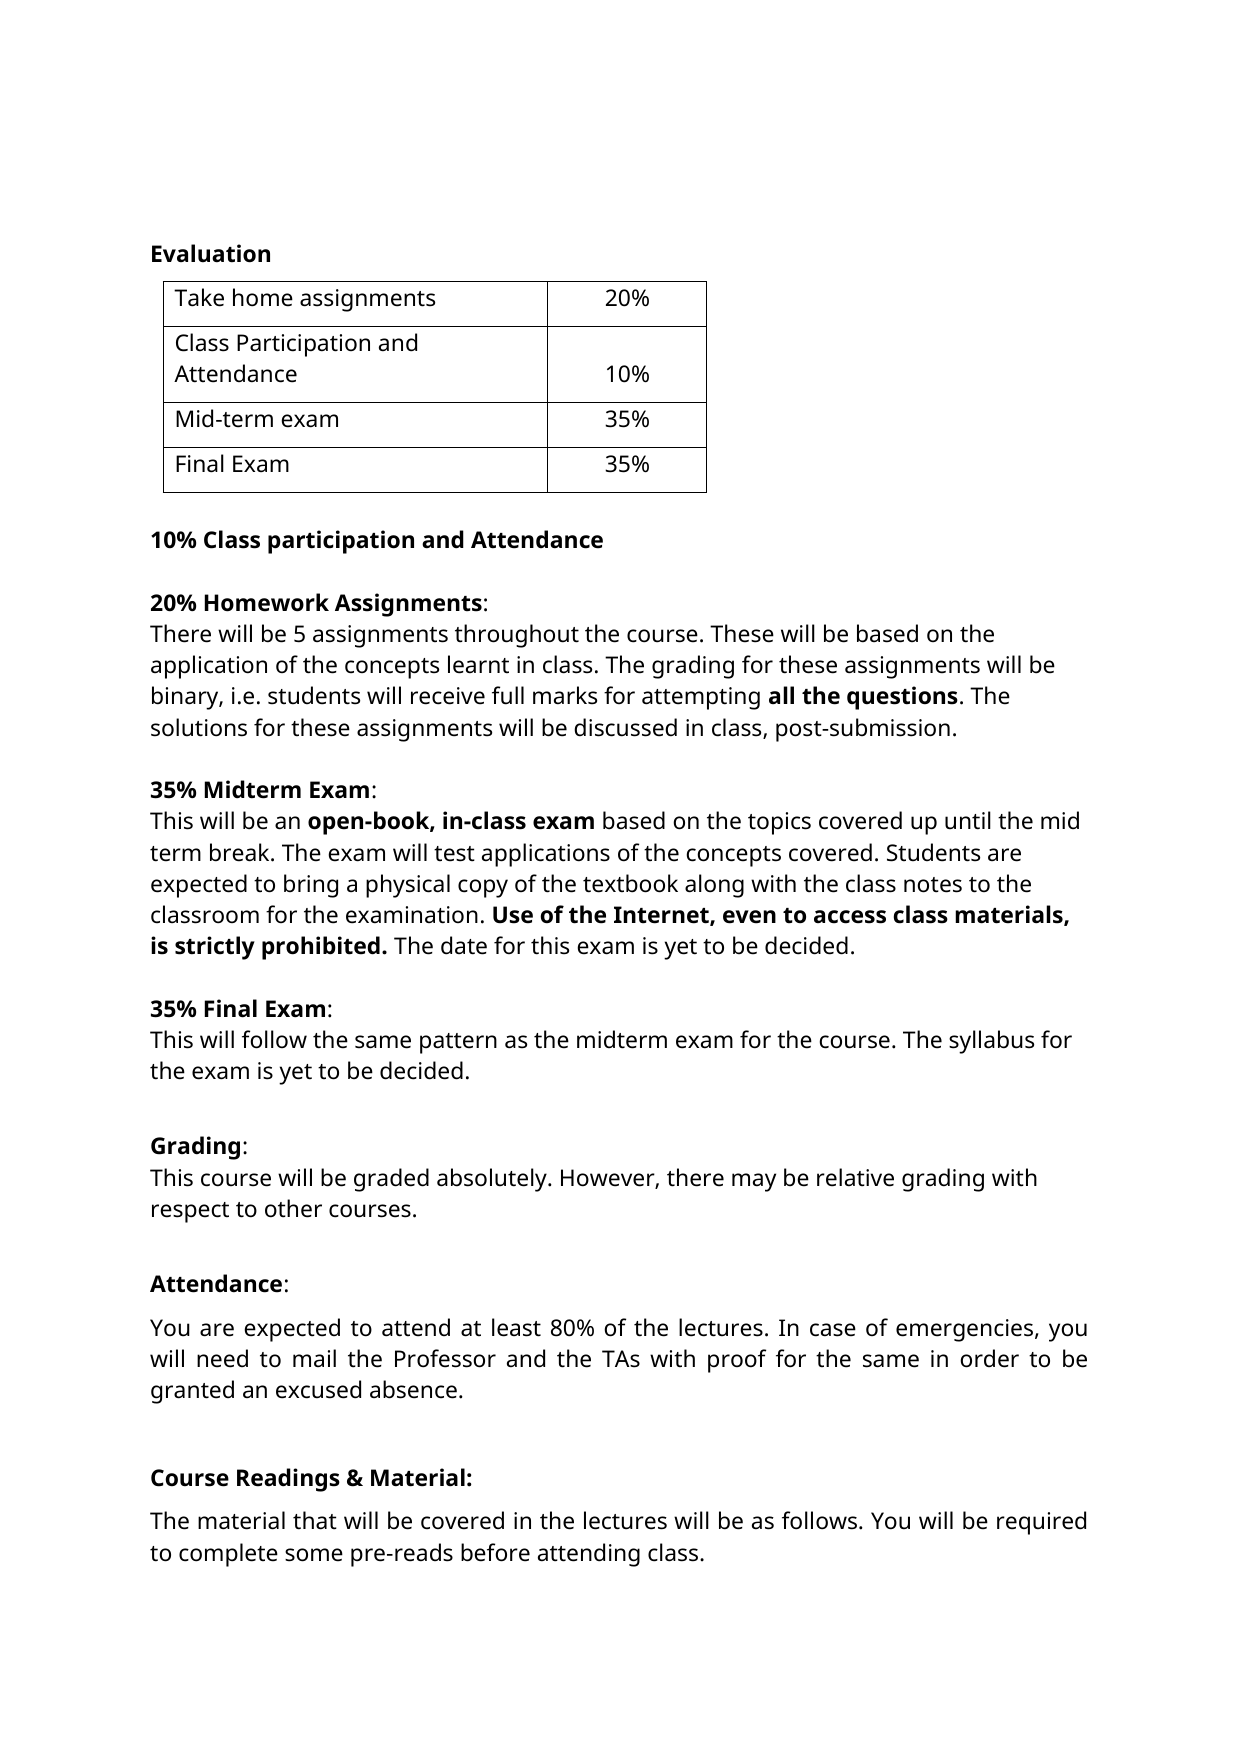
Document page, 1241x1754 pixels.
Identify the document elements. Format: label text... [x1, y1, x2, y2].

text The material that will be covered in the lectures will be as follows. You will be required to complete some pre-reads before attending class. [150, 1505, 1090, 1568]
table_cell 10% [548, 327, 706, 402]
table_header Take home assignments [164, 282, 547, 326]
table_cell Mid-term exam [164, 403, 547, 447]
text This will be an open-book, in-class exam based on the topics covered up until the mid term break. The exam will test applications of the concepts covered. Students are expected to bring a physical copy of the textbook along with the class notes to the classroom for the examination. Use of the Internet, even to access class materials, is strictly prohibited. The date for this exam is yet to be decided. [150, 805, 1090, 961]
text This will follow the same pattern as the midterm exam for the course. The syllabus for the exam is yet to be decided. [150, 1024, 1090, 1086]
text This course will be graded absolutely. However, there may be relative grading with respect to other courses. [150, 1161, 1090, 1224]
text 20% Homework Assignments: [150, 586, 1090, 618]
table_cell Class Participation and Attendance [164, 327, 547, 402]
text 35% Midterm Exam: [150, 774, 1090, 805]
table_cell 35% [548, 403, 706, 447]
text Course Readings & Material: [150, 1461, 1090, 1493]
text Evaluation [150, 237, 1090, 269]
text 35% Final Exam: [150, 993, 1090, 1024]
text There will be 5 assignments throughout the course. These will be based on the application of the concepts learnt in class. The grading for these assignments will be binary, i.e. students will receive full marks for attempting all the questions. The solutions for these assignments will be discussed in class, post-submission. [150, 618, 1090, 743]
table_cell 35% [548, 448, 706, 492]
text Attendance: [150, 1268, 1090, 1299]
text 10% Class participation and Attendance [150, 524, 1090, 555]
table_header 20% [548, 282, 706, 326]
text You are expected to attend at least 80% of the lectures. In case of emergencies, you will need to mail the Professor and the TAs with proof for the same in order to be granted an excused absence. [150, 1311, 1090, 1405]
table_cell Final Exam [164, 448, 547, 492]
text Grading: [150, 1130, 1090, 1161]
